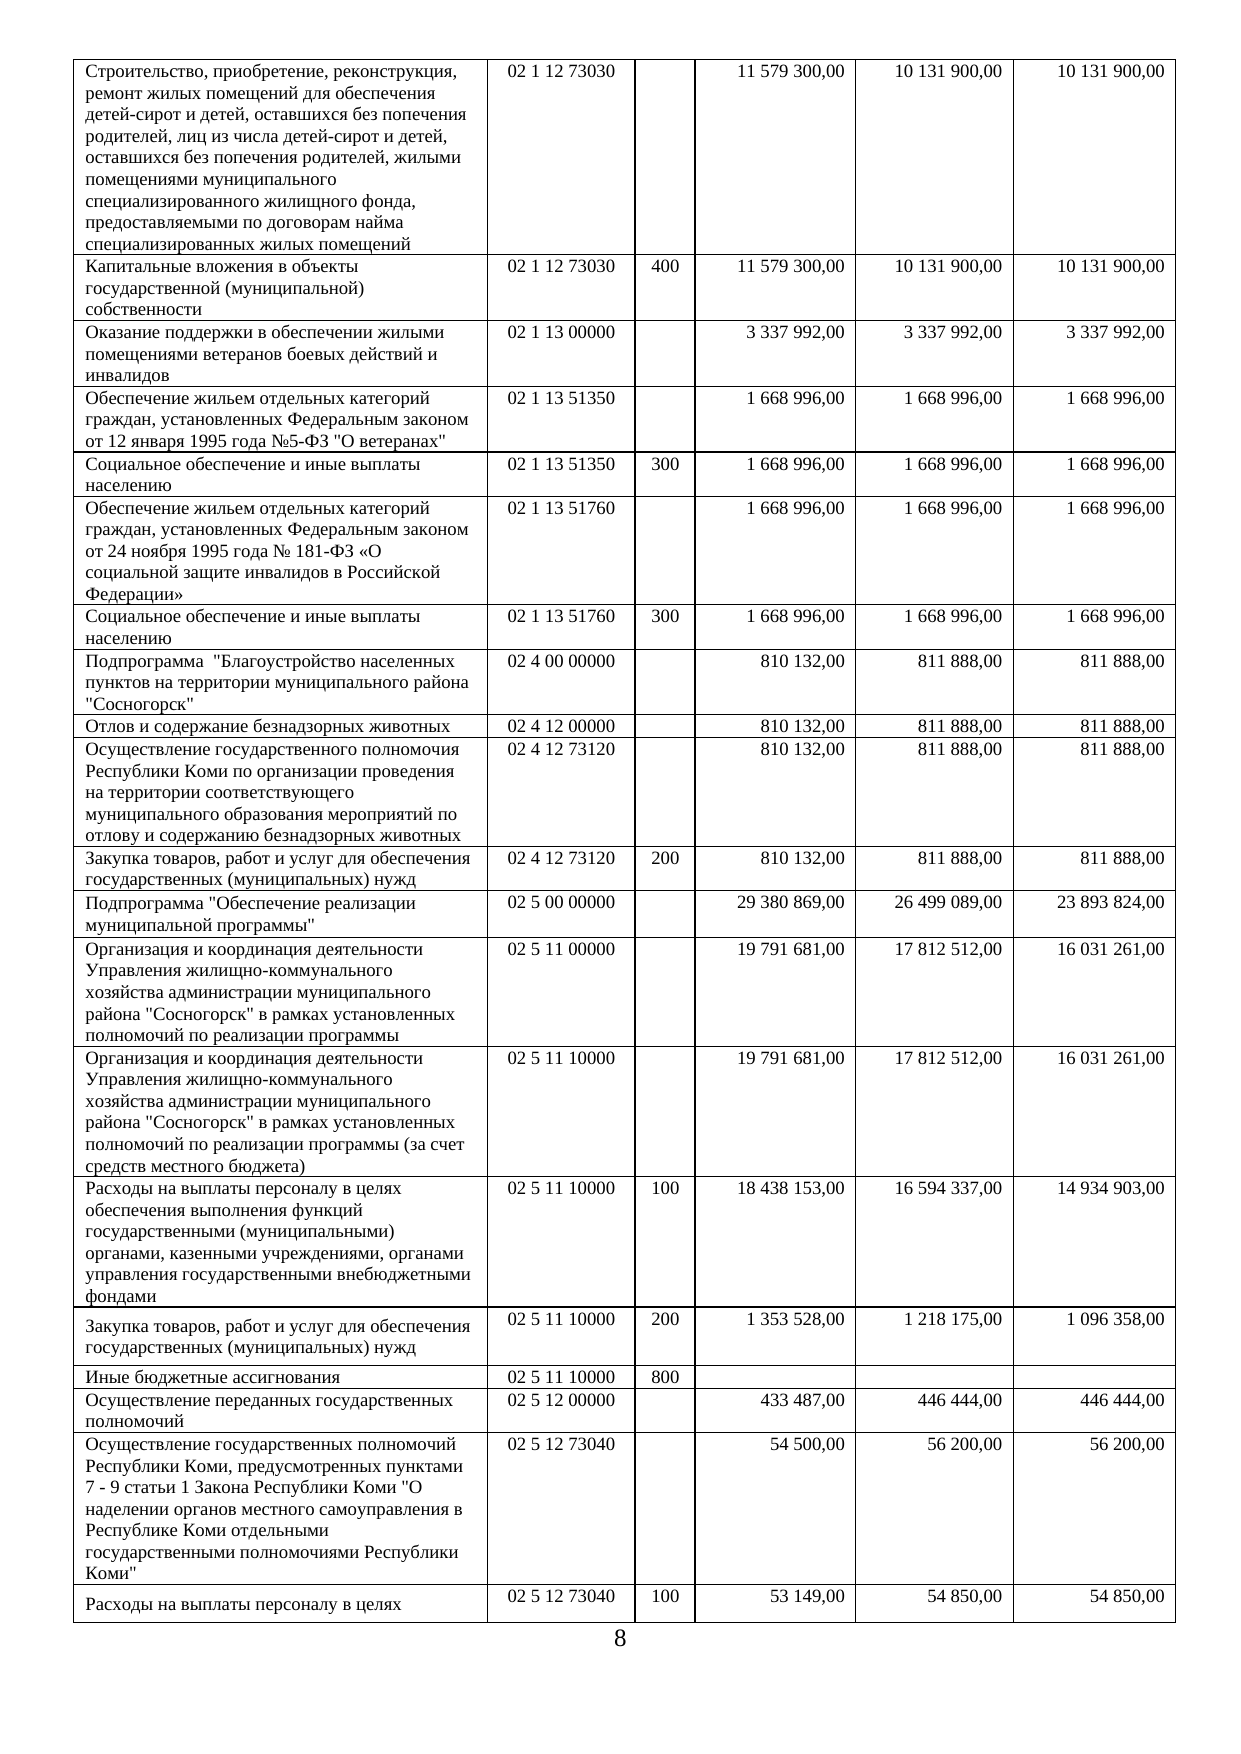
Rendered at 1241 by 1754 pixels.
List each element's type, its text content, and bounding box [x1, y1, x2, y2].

table_cell 433 487,00 [696, 1389, 855, 1432]
table_cell 02 1 13 51350 [488, 453, 634, 496]
table_cell 1 096 358,00 [1014, 1308, 1175, 1365]
table_cell 17 812 512,00 [856, 1047, 1013, 1176]
table_cell 811 888,00 [1014, 738, 1175, 846]
table_cell 810 132,00 [696, 650, 855, 714]
table_cell 1 668 996,00 [696, 453, 855, 496]
table_cell 19 791 681,00 [696, 1047, 855, 1176]
table_cell 800 [636, 1366, 694, 1388]
table_cell 1 668 996,00 [856, 453, 1013, 496]
table_cell Организация и координация деятельности Управления жилищно-коммунального хозяйства администрации муниципального района "Сосногорск" в рамках установленных полномочий по реализации программы (за счет средств местного бюджета) [74, 1047, 487, 1176]
table_cell 811 888,00 [1014, 715, 1175, 737]
table_cell Строительство, приобретение, реконструкция, ремонт жилых помещений для обеспечения детей-сирот и детей, оставшихся без попечения родителей, лиц из числа детей-сирот и детей, оставшихся без попечения родителей, жилыми помещениями муниципального специализированного жилищного фонда, предоставляемыми по договорам найма специализированных жилых помещений [74, 60, 487, 254]
table_cell 02 5 11 10000 [488, 1177, 634, 1306]
table_cell Закупка товаров, работ и услуг для обеспечения государственных (муниципальных) нужд [74, 847, 487, 890]
table_cell 1 668 996,00 [696, 387, 855, 451]
table_cell 10 131 900,00 [856, 60, 1013, 254]
table_cell 810 132,00 [696, 715, 855, 737]
table_cell Закупка товаров, работ и услуг для обеспечения государственных (муниципальных) нужд [74, 1308, 487, 1365]
table_cell 26 499 089,00 [856, 891, 1013, 937]
table_cell Осуществление государственных полномочий Республики Коми, предусмотренных пунктами 7 - 9 статьи 1 Закона Республики Коми "О наделении органов местного самоуправления в Республике Коми отдельными государственными полномочиями Республики Коми" [74, 1433, 487, 1584]
table_cell 02 4 12 00000 [488, 715, 634, 737]
table_cell [696, 1366, 855, 1388]
table_cell 3 337 992,00 [696, 321, 855, 386]
table_cell Осуществление переданных государственных полномочий [74, 1389, 487, 1432]
table_cell 200 [636, 1308, 694, 1365]
table_cell 1 668 996,00 [1014, 497, 1175, 604]
table_cell 1 668 996,00 [696, 497, 855, 604]
table_cell 11 579 300,00 [696, 60, 855, 254]
table_cell 02 1 12 73030 [488, 60, 634, 254]
table_cell 10 131 900,00 [856, 255, 1013, 320]
table_cell 1 668 996,00 [1014, 605, 1175, 648]
table_cell 02 5 11 10000 [488, 1308, 634, 1365]
table_cell 02 5 12 73040 [488, 1433, 634, 1584]
table_cell Обеспечение жильем отдельных категорий граждан, установленных Федеральным законом от 12 января 1995 года №5-ФЗ "О ветеранах" [74, 387, 487, 451]
table_cell Организация и координация деятельности Управления жилищно-коммунального хозяйства администрации муниципального района "Сосногорск" в рамках установленных полномочий по реализации программы [74, 938, 487, 1046]
table_cell 02 5 12 00000 [488, 1389, 634, 1432]
table_cell 23 893 824,00 [1014, 891, 1175, 937]
table_cell 54 850,00 [856, 1585, 1013, 1622]
table_cell 02 1 13 51760 [488, 497, 634, 604]
table_cell 100 [636, 1177, 694, 1306]
table_cell 02 1 13 51350 [488, 387, 634, 451]
table_cell Социальное обеспечение и иные выплаты населению [74, 605, 487, 648]
table_cell 1 218 175,00 [856, 1308, 1013, 1365]
table_cell 02 4 00 00000 [488, 650, 634, 714]
table_cell 02 1 12 73030 [488, 255, 634, 320]
table_cell 02 4 12 73120 [488, 847, 634, 890]
table_cell 1 668 996,00 [856, 387, 1013, 451]
table_cell [636, 891, 694, 937]
table_cell 1 668 996,00 [1014, 453, 1175, 496]
table_cell Отлов и содержание безнадзорных животных [74, 715, 487, 737]
table_cell 3 337 992,00 [856, 321, 1013, 386]
table_cell Капитальные вложения в объекты государственной (муниципальной) собственности [74, 255, 487, 320]
table_cell Подпрограмма "Благоустройство населенных пунктов на территории муниципального района "Сосногорск" [74, 650, 487, 714]
table_cell 02 5 12 73040 [488, 1585, 634, 1622]
table_cell 810 132,00 [696, 847, 855, 890]
table_cell [636, 60, 694, 254]
table_cell 02 4 12 73120 [488, 738, 634, 846]
table_cell 810 132,00 [696, 738, 855, 846]
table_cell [74, 1585, 487, 1622]
table_cell 54 850,00 [1014, 1585, 1175, 1622]
table_cell 300 [636, 453, 694, 496]
table_cell 02 5 11 10000 [488, 1366, 634, 1388]
table_cell 02 5 00 00000 [488, 891, 634, 937]
table_cell [636, 1433, 694, 1584]
table_cell 14 934 903,00 [1014, 1177, 1175, 1306]
table_cell 200 [636, 847, 694, 890]
table_cell [636, 650, 694, 714]
table_cell 02 5 11 10000 [488, 1047, 634, 1176]
table_cell [636, 321, 694, 386]
table_cell 10 131 900,00 [1014, 255, 1175, 320]
table_cell 811 888,00 [1014, 650, 1175, 714]
table_cell 29 380 869,00 [696, 891, 855, 937]
table_cell 1 668 996,00 [696, 605, 855, 648]
table_cell [636, 1047, 694, 1176]
table_cell Обеспечение жильем отдельных категорий граждан, установленных Федеральным законом от 24 ноября 1995 года № 181-ФЗ «О социальной защите инвалидов в Российской Федерации» [74, 497, 487, 604]
table_cell 446 444,00 [1014, 1389, 1175, 1432]
table_cell Социальное обеспечение и иные выплаты населению [74, 453, 487, 496]
table_cell 811 888,00 [856, 847, 1013, 890]
table_cell [1014, 1366, 1175, 1388]
table_cell 100 [636, 1585, 694, 1622]
table_cell 3 337 992,00 [1014, 321, 1175, 386]
table_cell 54 500,00 [696, 1433, 855, 1584]
table_cell 811 888,00 [856, 715, 1013, 737]
table_cell 811 888,00 [1014, 847, 1175, 890]
table_cell 02 1 13 00000 [488, 321, 634, 386]
table_cell [636, 387, 694, 451]
table_cell 811 888,00 [856, 650, 1013, 714]
table_cell 02 5 11 00000 [488, 938, 634, 1046]
table_cell 11 579 300,00 [696, 255, 855, 320]
table_cell 53 149,00 [696, 1585, 855, 1622]
table_cell [636, 715, 694, 737]
table_cell 400 [636, 255, 694, 320]
table_cell 02 1 13 51760 [488, 605, 634, 648]
table_cell 300 [636, 605, 694, 648]
table_cell 16 594 337,00 [856, 1177, 1013, 1306]
table_cell [856, 1366, 1013, 1388]
table_cell Иные бюджетные ассигнования [74, 1366, 487, 1388]
table_cell Оказание поддержки в обеспечении жилыми помещениями ветеранов боевых действий и инвалидов [74, 321, 487, 386]
table_cell [636, 1389, 694, 1432]
table_cell 16 031 261,00 [1014, 1047, 1175, 1176]
table_cell [636, 497, 694, 604]
table_cell Подпрограмма "Обеспечение реализации муниципальной программы" [74, 891, 487, 937]
table_cell 1 668 996,00 [856, 497, 1013, 604]
table_cell 18 438 153,00 [696, 1177, 855, 1306]
table_cell 811 888,00 [856, 738, 1013, 846]
table_cell 19 791 681,00 [696, 938, 855, 1046]
table_cell [636, 738, 694, 846]
table_cell [636, 938, 694, 1046]
table_cell 16 031 261,00 [1014, 938, 1175, 1046]
table_cell 56 200,00 [856, 1433, 1013, 1584]
table_cell 1 668 996,00 [1014, 387, 1175, 451]
table_cell 10 131 900,00 [1014, 60, 1175, 254]
table_cell 56 200,00 [1014, 1433, 1175, 1584]
table_cell 1 353 528,00 [696, 1308, 855, 1365]
table_cell Осуществление государственного полномочия Республики Коми по организации проведения на территории соответствующего муниципального образования мероприятий по отлову и содержанию безнадзорных животных [74, 738, 487, 846]
table_cell 17 812 512,00 [856, 938, 1013, 1046]
table_cell 446 444,00 [856, 1389, 1013, 1432]
table_cell 1 668 996,00 [856, 605, 1013, 648]
